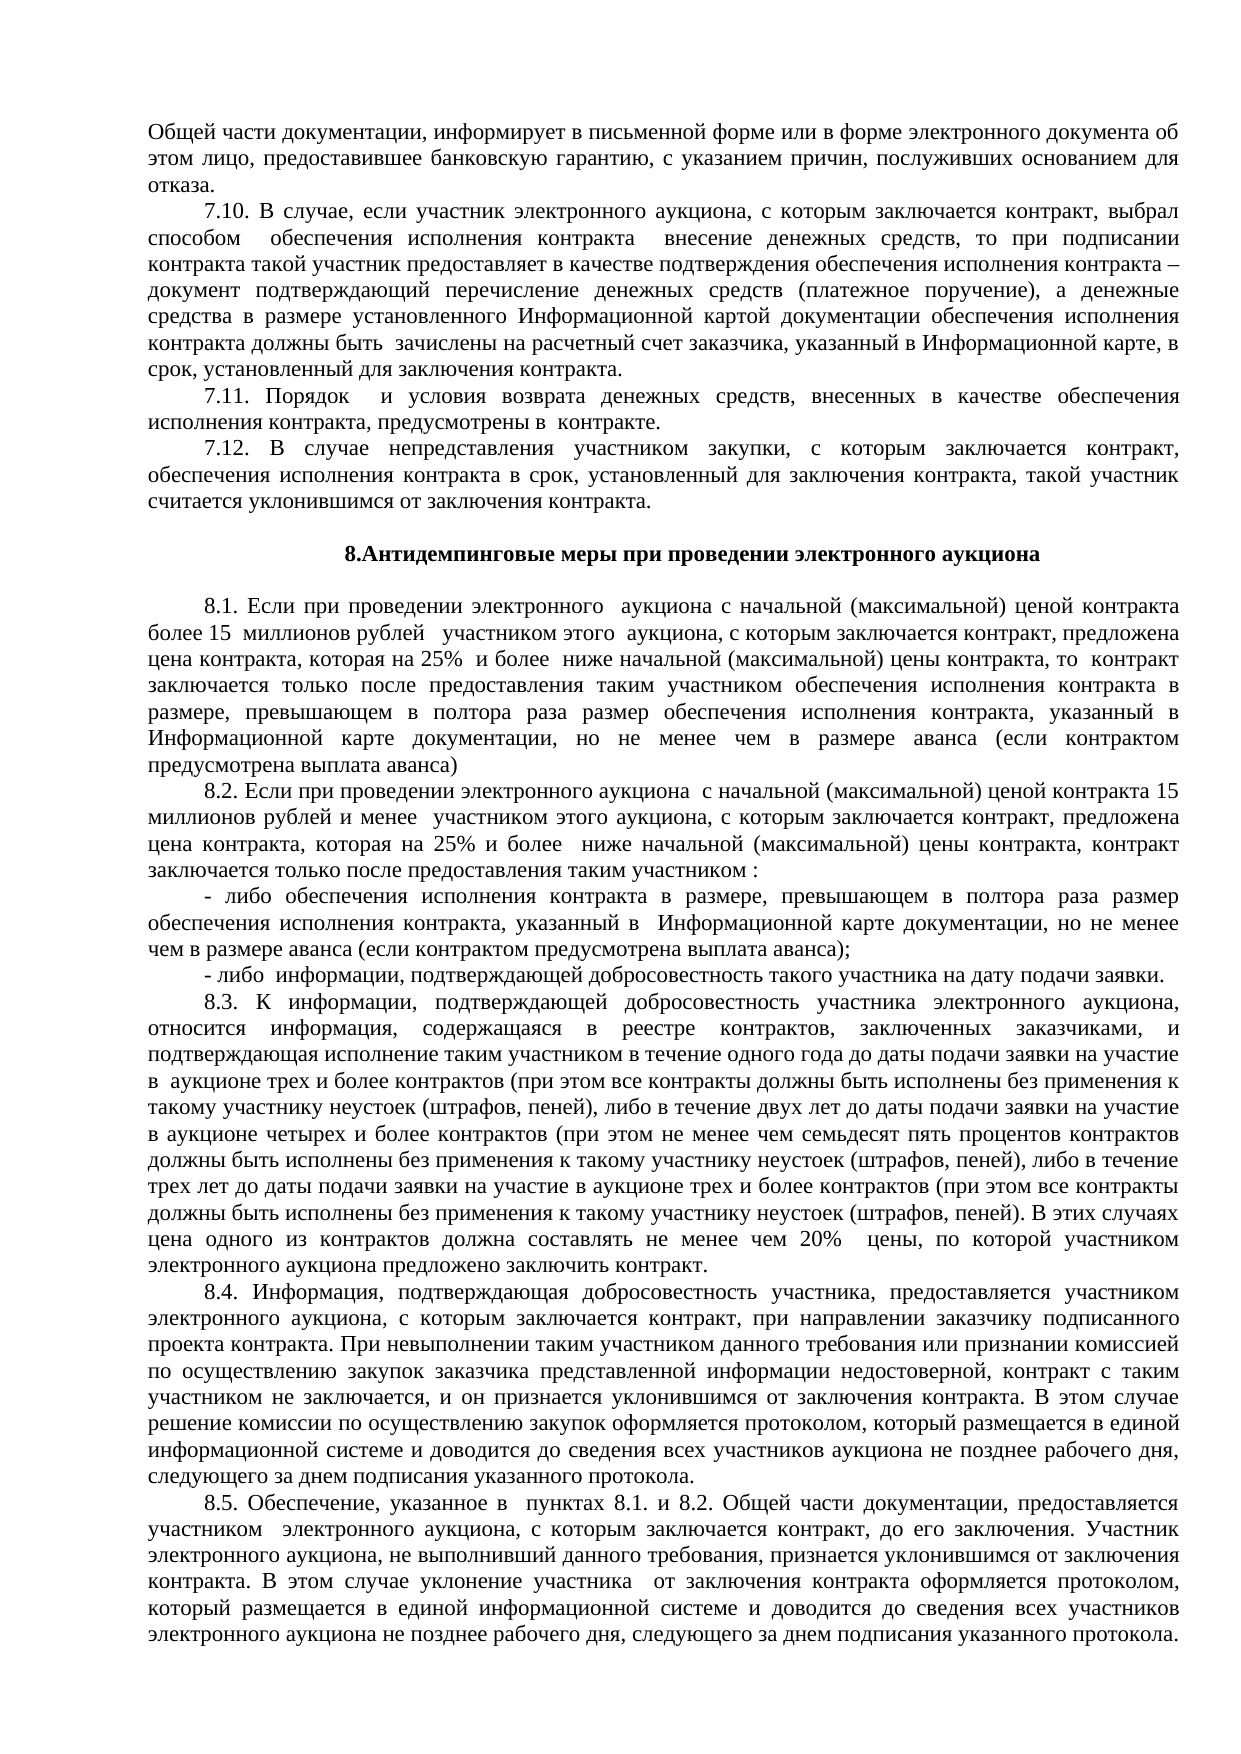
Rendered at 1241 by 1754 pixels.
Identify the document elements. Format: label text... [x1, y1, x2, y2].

text 8.4. Информация, подтверждающая добросовестность участника, предоставляется участником электронного аукциона, с которым заключается контракт, при направлении заказчику подписанного проекта контракта. При невыполнении таким участником данного требования или признании комиссией по осуществлению закупок заказчика представленной информации недостоверной, контракт с таким участником не заключается, и он признается уклонившимся от заключения контракта. В этом случае решение комиссии по осуществлению закупок оформляется протоколом, который размещается в единой информационной системе и доводится до сведения всех участников аукциона не позднее рабочего дня, следующего за днем подписания указанного протокола. [148, 1278, 1181, 1488]
text 7.10. В случае, если участник электронного аукциона, с которым заключается контракт, выбрал способом обеспечения исполнения контракта внесение денежных средств, то при подписании контракта такой участник предоставляет в качестве подтверждения обеспечения исполнения контракта – документ подтверждающий перечисление денежных средств (платежное поручение), а денежные средства в размере установленного Информационной картой документации обеспечения исполнения контракта должны быть зачислены на расчетный счет заказчика, указанный в Информационной карте, в срок, установленный для заключения контракта. [148, 197, 1181, 382]
text - либо обеспечения исполнения контракта в размере, превышающем в полтора раза размер обеспечения исполнения контракта, указанный в Информационной карте документации, но не менее чем в размере аванса (если контрактом предусмотрена выплата аванса); [148, 882, 1181, 961]
text 7.11. Порядок и условия возврата денежных средств, внесенных в качестве обеспечения исполнения контракта, предусмотрены в контракте. [148, 382, 1181, 434]
text 8.3. К информации, подтверждающей добросовестность участника электронного аукциона, относится информация, содержащаяся в реестре контрактов, заключенных заказчиками, и подтверждающая исполнение таким участником в течение одного года до даты подачи заявки на участие в аукционе трех и более контрактов (при этом все контракты должны быть исполнены без применения к такому участнику неустоек (штрафов, пеней), либо в течение двух лет до даты подачи заявки на участие в аукционе четырех и более контрактов (при этом не менее чем семьдесят пять процентов контрактов должны быть исполнены без применения к такому участнику неустоек (штрафов, пеней), либо в течение трех лет до даты подачи заявки на участие в аукционе трех и более контрактов (при этом все контракты должны быть исполнены без применения к такому участнику неустоек (штрафов, пеней). В этих случаях цена одного из контрактов должна составлять не менее чем 20% цены, по которой участником электронного аукциона предложено заключить контракт. [148, 988, 1181, 1278]
text 7.12. В случае непредставления участником закупки, с которым заключается контракт, обеспечения исполнения контракта в срок, установленный для заключения контракта, такой участник считается уклонившимся от заключения контракта. [148, 434, 1181, 513]
text 8.2. Если при проведении электронного аукциона с начальной (максимальной) ценой контракта 15 миллионов рублей и менее участником этого аукциона, с которым заключается контракт, предложена цена контракта, которая на 25% и более ниже начальной (максимальной) цены контракта, контракт заключается только после предоставления таким участником : [148, 777, 1181, 882]
text 8.Антидемпинговые меры при проведении электронного аукциона [148, 540, 1181, 566]
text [148, 118, 1181, 197]
text - либо информации, подтверждающей добросовестность такого участника на дату подачи заявки. [148, 961, 1181, 988]
text 8.5. Обеспечение, указанное в пунктах 8.1. и 8.2. Общей части документации, предоставляется участником электронного аукциона, с которым заключается контракт, до его заключения. Участник электронного аукциона, не выполнивший данного требования, признается уклонившимся от заключения контракта. В этом случае уклонение участника от заключения контракта оформляется протоколом, который размещается в единой информационной системе и доводится до сведения всех участников электронного аукциона не позднее рабочего дня, следующего за днем подписания указанного протокола. [148, 1488, 1181, 1647]
text 8.1. Если при проведении электронного аукциона с начальной (максимальной) ценой контракта более 15 миллионов рублей участником этого аукциона, с которым заключается контракт, предложена цена контракта, которая на 25% и более ниже начальной (максимальной) цены контракта, то контракт заключается только после предоставления таким участником обеспечения исполнения контракта в размере, превышающем в полтора раза размер обеспечения исполнения контракта, указанный в Информационной карте документации, но не менее чем в размере аванса (если контрактом предусмотрена выплата аванса) [148, 592, 1181, 777]
